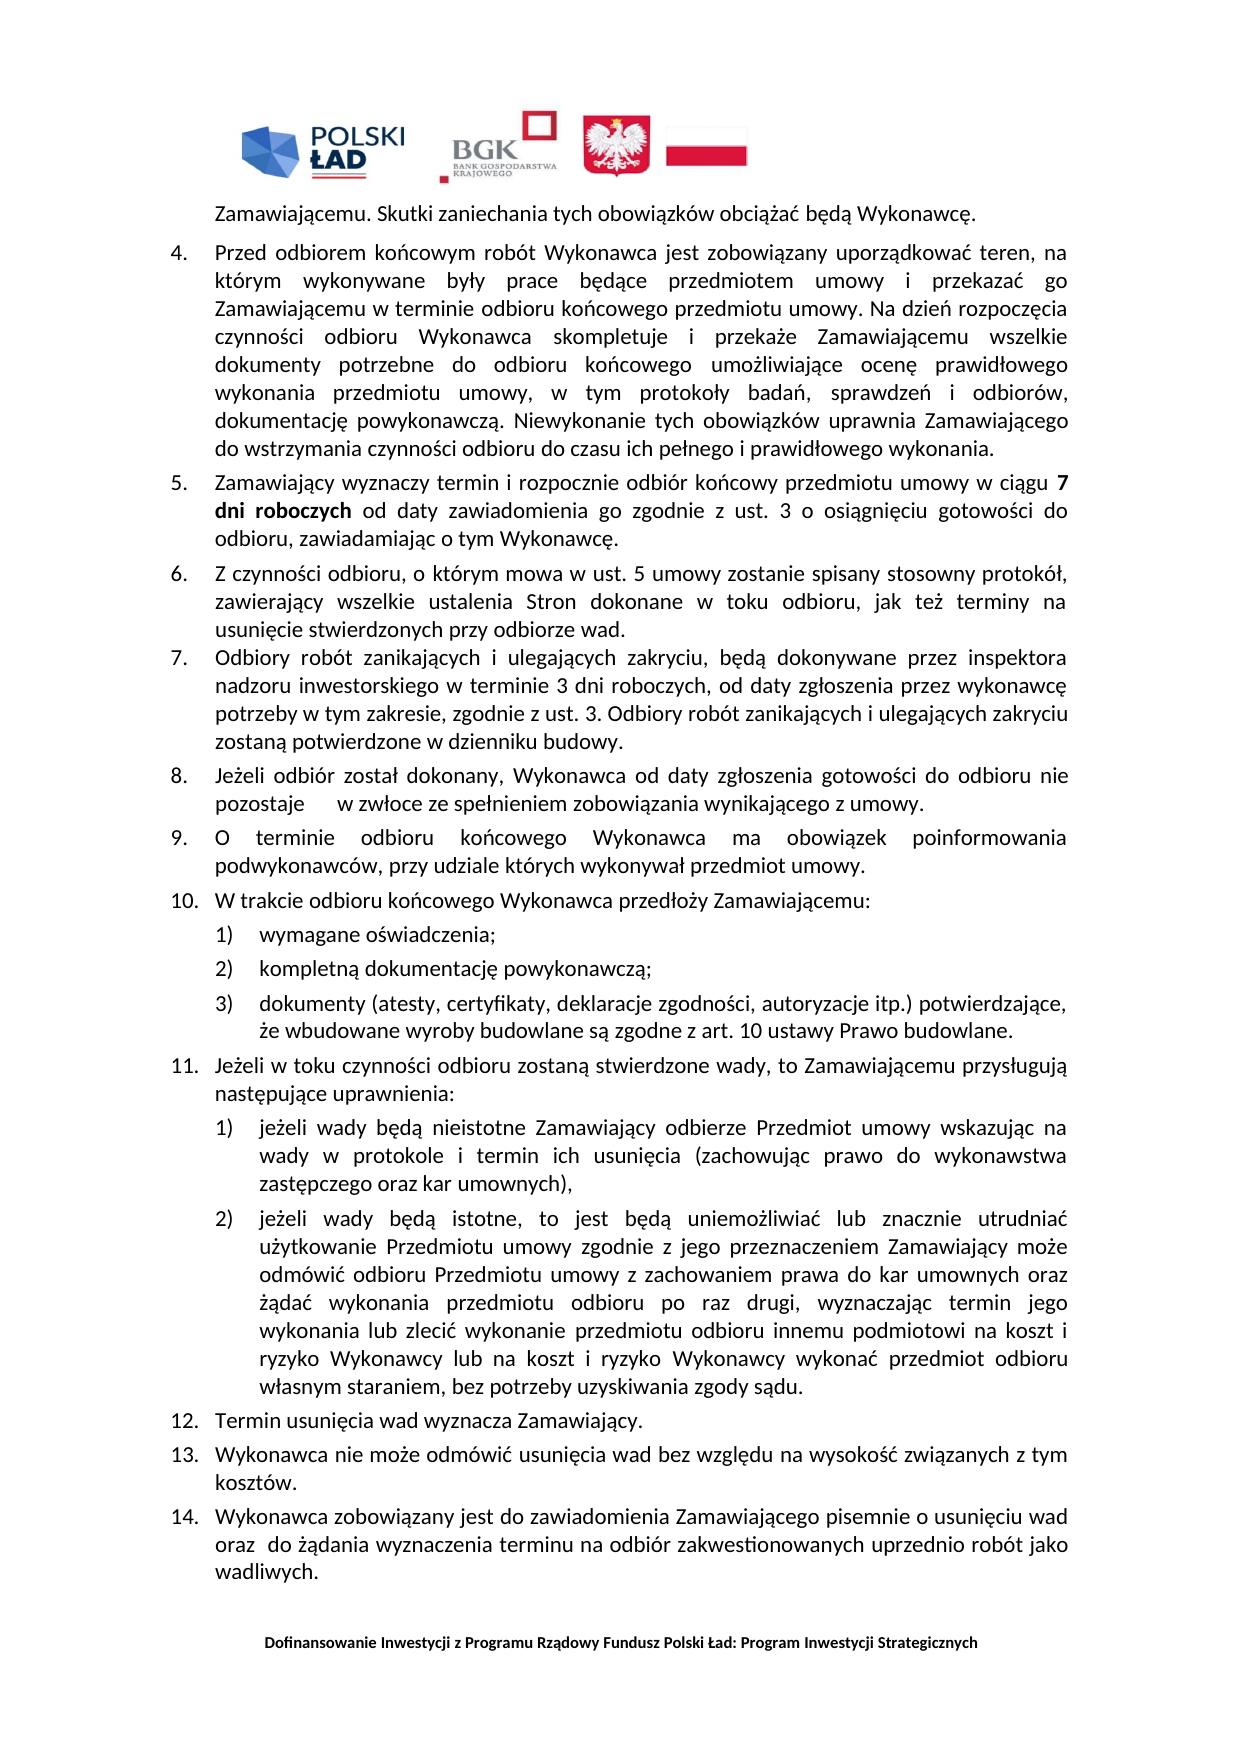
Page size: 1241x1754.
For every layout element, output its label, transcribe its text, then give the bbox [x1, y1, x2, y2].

list Przed odbiorem końcowym robót Wykonawca jest zobowiązany uporządkować teren, na którym wykonywane były prace będące przedmiotem umowy i przekazać go Zamawiającemu w terminie odbioru końcowego przedmiotu umowy. Na dzień rozpoczęcia czynności odbioru Wykonawca skompletuje i przekaże Zamawiającemu wszelkie dokumenty potrzebne do odbioru końcowego umożliwiające ocenę prawidłowego wykonania przedmiotu umowy, w tym protokoły badań, sprawdzeń i odbiorów, dokumentację powykonawczą. Niewykonanie tych obowiązków uprawnia Zamawiającego do wstrzymania czynności odbioru do czasu ich pełnego i prawidłowego wykonania. [170, 238, 1068, 462]
list Jeżeli w toku czynności odbioru zostaną stwierdzone wady, to Zamawiającemu przysługują następujące uprawnienia: [170, 1051, 1068, 1107]
list Jeżeli odbiór został dokonany, Wykonawca od daty zgłoszenia gotowości do odbioru nie pozostaje w zwłoce ze spełnieniem zobowiązania wynikającego z umowy. [170, 761, 1069, 817]
list Wykonawca zobowiązany jest do zawiadomienia Zamawiającego pisemnie o usunięciu wad oraz do żądania wyznaczenia terminu na odbiór zakwestionowanych uprzednio robót jako wadliwych. [170, 1503, 1068, 1585]
list Odbiory robót zanikających i ulegających zakryciu, będą dokonywane przez inspektora nadzoru inwestorskiego w terminie 3 dni roboczych, od daty zgłoszenia przez wykonawcę potrzeby w tym zakresie, zgodnie z ust. 3. Odbiory robót zanikających i ulegających zakryciu zostaną potwierdzone w dzienniku budowy. [170, 643, 1068, 755]
list jeżeli wady będą istotne, to jest będą uniemożliwiać lub znacznie utrudniać użytkowanie Przedmiotu umowy zgodnie z jego przeznaczeniem Zamawiający może odmówić odbioru Przedmiotu umowy z zachowaniem prawa do kar umownych oraz żądać wykonania przedmiotu odbioru po raz drugi, wyznaczając termin jego wykonania lub zlecić wykonanie przedmiotu odbioru innemu podmiotowi na koszt i ryzyko Wykonawcy lub na koszt i ryzyko Wykonawcy wykonać przedmiot odbioru własnym staraniem, bez potrzeby uzyskiwania zgody sądu. [215, 1204, 1068, 1400]
list Termin usunięcia wad wyznacza Zamawiający. [170, 1406, 1093, 1434]
list kompletną dokumentację powykonawczą; [215, 954, 1093, 982]
list wymagane oświadczenia; [215, 920, 1093, 948]
list jeżeli wady będą nieistotne Zamawiający odbierze Przedmiot umowy wskazując na wady w protokole i termin ich usunięcia (zachowując prawo do wykonawstwa zastępczego oraz kar umownych), [215, 1113, 1068, 1197]
list O terminie odbioru końcowego Wykonawca ma obowiązek poinformowania podwykonawców, przy udziale których wykonywał przedmiot umowy. [170, 823, 1068, 879]
list W trakcie odbioru końcowego Wykonawca przedłoży Zamawiającemu: [170, 886, 1093, 914]
list Wykonawca nie może odmówić usunięcia wad bez względu na wysokość związanych z tym kosztów. [170, 1440, 1068, 1496]
list Z czynności odbioru, o którym mowa w ust. 5 umowy zostanie spisany stosowny protokół, zawierający wszelkie ustalenia Stron dokonane w toku odbioru, jak też terminy na usunięcie stwierdzonych przy odbiorze wad. [170, 559, 1068, 643]
picture [147, 101, 947, 200]
list Zamawiający wyznaczy termin i rozpocznie odbiór końcowy przedmiotu umowy w ciągu 7 dni roboczych od daty zawiadomienia go zgodnie z ust. 3 o osiągnięciu gotowości do odbioru, zawiadamiając o tym Wykonawcę. [170, 468, 1068, 553]
list dokumenty (atesty, certyfikaty, deklaracje zgodności, autoryzacje itp.) potwierdzające, że wbudowane wyroby budowlane są zgodne z art. 10 ustawy Prawo budowlane. [215, 989, 1068, 1045]
